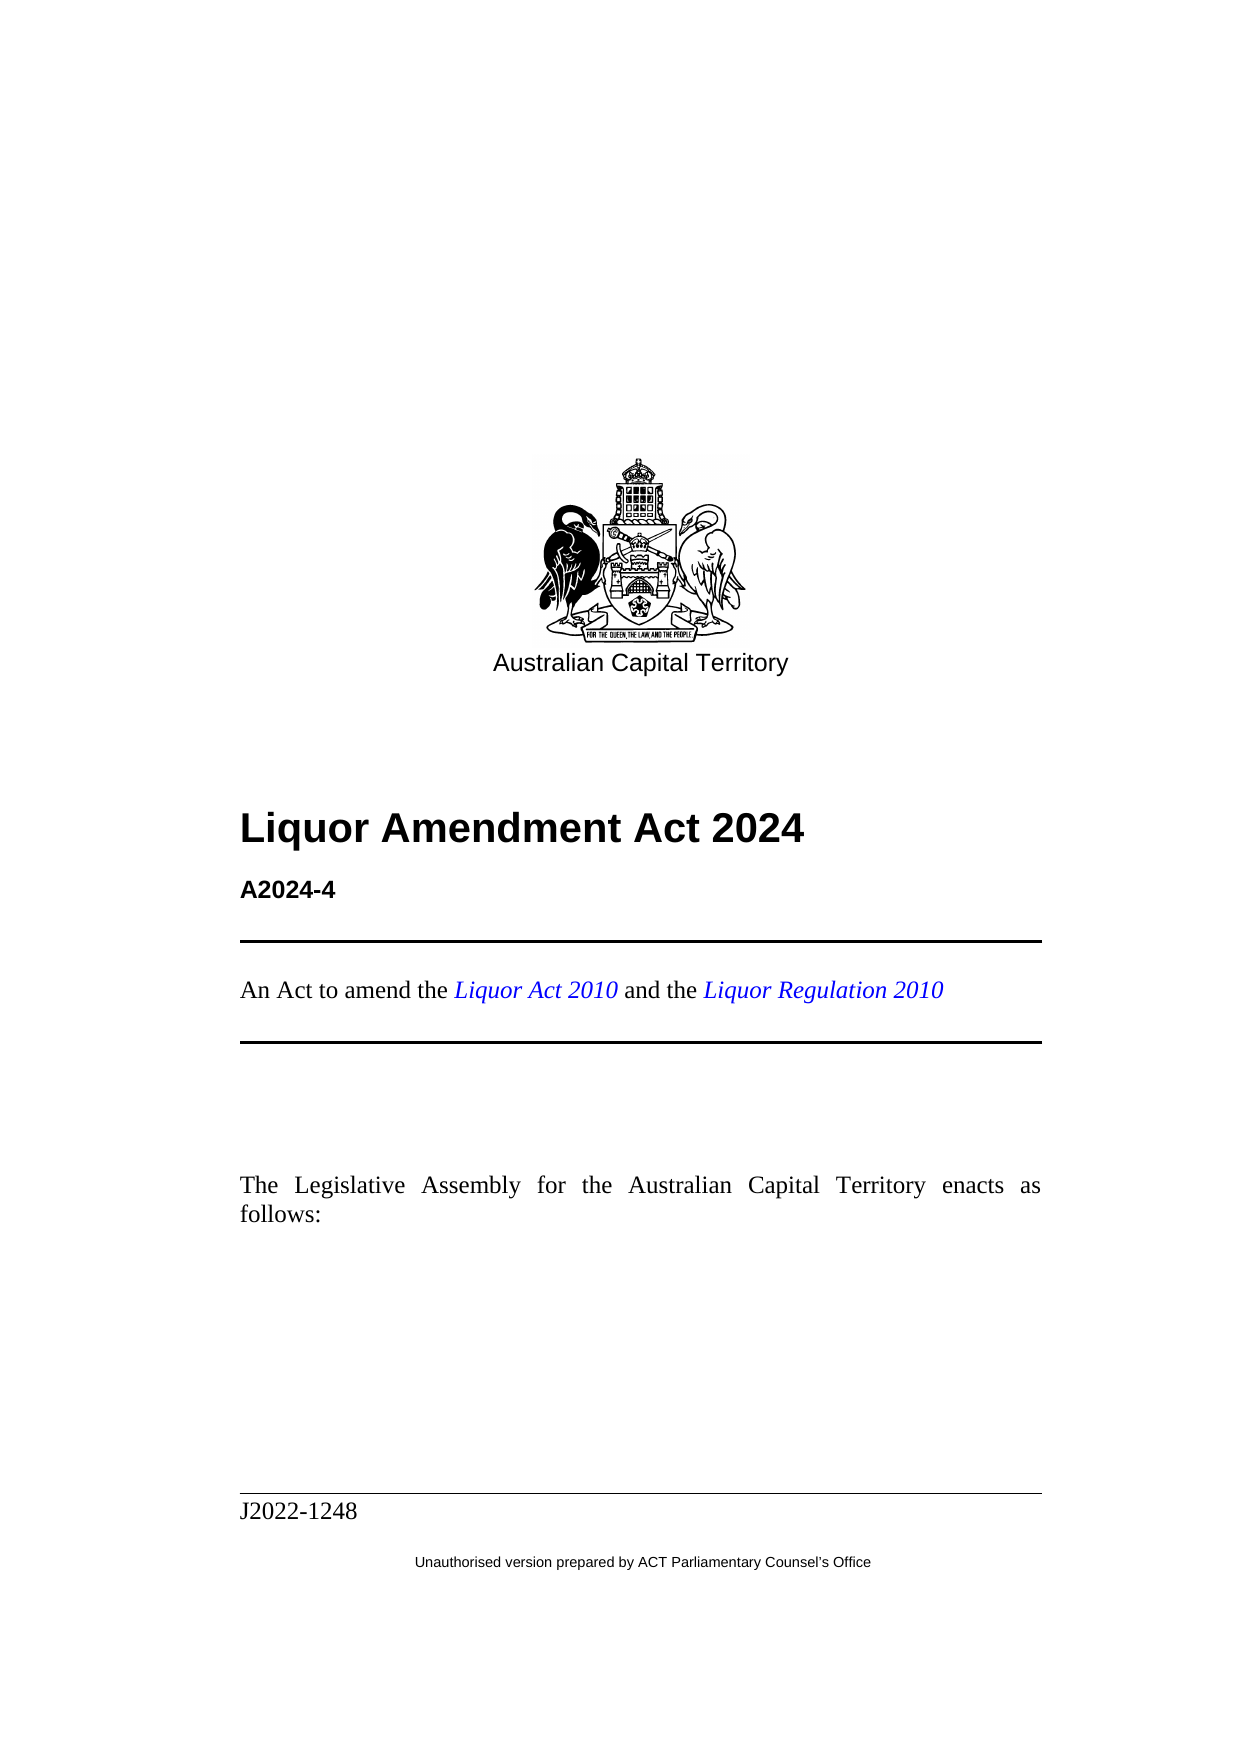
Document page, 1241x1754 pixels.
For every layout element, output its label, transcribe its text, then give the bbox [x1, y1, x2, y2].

text Australian Capital Territory [239, 648, 1042, 677]
text A2024-4 [239, 874, 1042, 903]
title An Act to amend the Liquor Act 2010 and the Liquor Regulation 2010 [239, 975, 1042, 1003]
picture [531, 454, 751, 648]
text The Legislative Assembly for the Australian Capital Territory enacts as follows: [239, 1170, 1042, 1228]
text Liquor Amendment Act 2024 [239, 804, 1042, 852]
